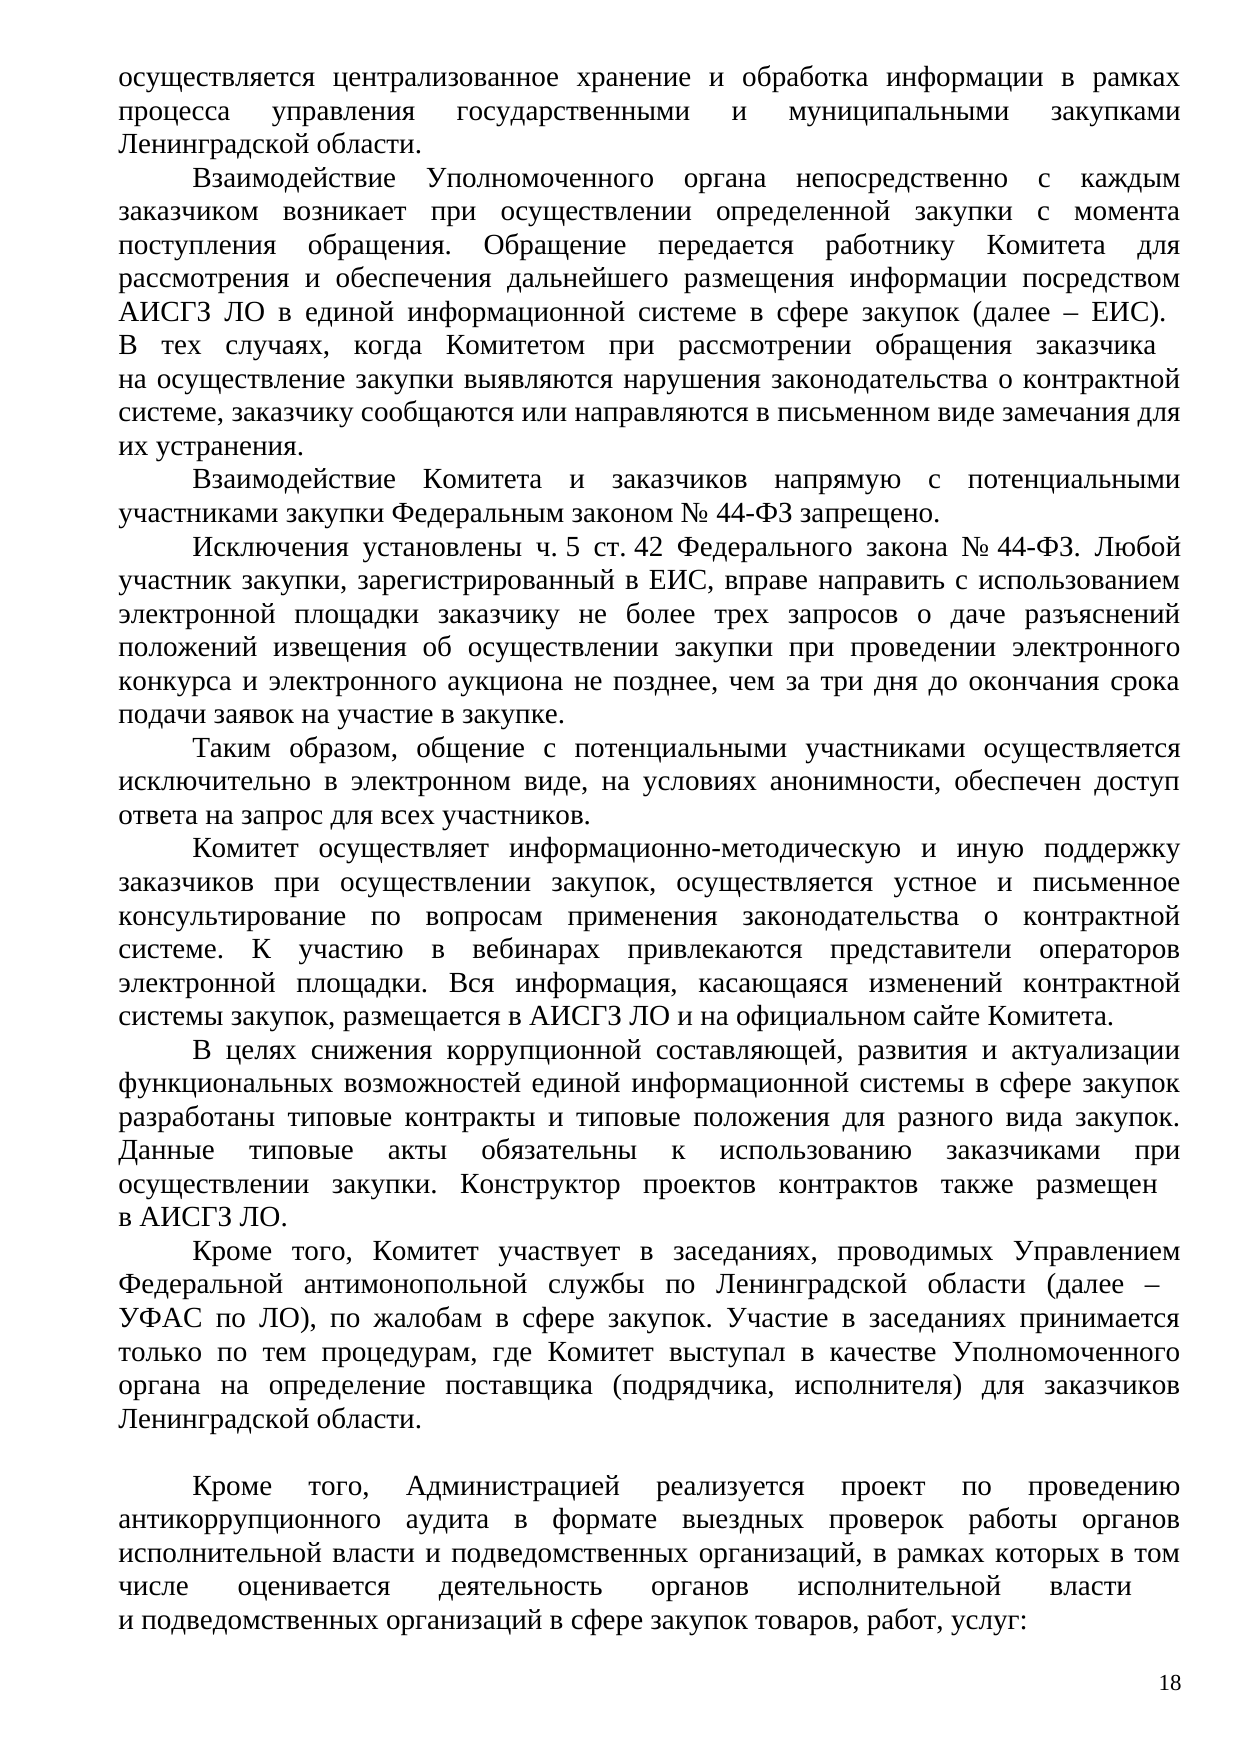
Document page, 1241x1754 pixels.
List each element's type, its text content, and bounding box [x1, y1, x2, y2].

text Кроме того, Комитет участвует в заседаниях, проводимых Управлением Федеральной антимонопольной службы по Ленинградской области (далее – УФАС по ЛО), по жалобам в сфере закупок. Участие в заседаниях принимается только по тем процедурам, где Комитет выступал в качестве Уполномоченного органа на определение поставщика (подрядчика, исполнителя) для заказчиков Ленинградской области. [118, 1233, 1181, 1434]
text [118, 59, 1181, 160]
text Взаимодействие Уполномоченного органа непосредственно с каждым заказчиком возникает при осуществлении определенной закупки с момента поступления обращения. Обращение передается работнику Комитета для рассмотрения и обеспечения дальнейшего размещения информации посредством АИСГЗ ЛО в единой информационной системе в сфере закупок (далее – ЕИС). В тех случаях, когда Комитетом при рассмотрении обращения заказчика на осуществление закупки выявляются нарушения законодательства о контрактной системе, заказчику сообщаются или направляются в письменном виде замечания для их устранения. [118, 160, 1181, 462]
text Взаимодействие Комитета и заказчиков напрямую с потенциальными участниками закупки Федеральным законом № 44-ФЗ запрещено. [118, 462, 1181, 529]
text Комитет осуществляет информационно-методическую и иную поддержку заказчиков при осуществлении закупок, осуществляется устное и письменное консультирование по вопросам применения законодательства о контрактной системе. К участию в вебинарах привлекаются представители операторов электронной площадки. Вся информация, касающаяся изменений контрактной системы закупок, размещается в АИСГЗ ЛО и на официальном сайте Комитета. [118, 831, 1181, 1032]
text Таким образом, общение с потенциальными участниками осуществляется исключительно в электронном виде, на условиях анонимности, обеспечен доступ ответа на запрос для всех участников. [118, 730, 1181, 831]
text Исключения установлены ч. 5 ст. 42 Федерального закона № 44-ФЗ. Любой участник закупки, зарегистрированный в ЕИС, вправе направить с использованием электронной площадки заказчику не более трех запросов о даче разъяснений положений извещения об осуществлении закупки при проведении электронного конкурса и электронного аукциона не позднее, чем за три дня до окончания срока подачи заявок на участие в закупке. [118, 529, 1181, 730]
text Кроме того, Администрацией реализуется проект по проведению антикоррупционного аудита в формате выездных проверок работы органов исполнительной власти и подведомственных организаций, в рамках которых в том числе оценивается деятельность органов исполнительной власти и подведомственных организаций в сфере закупок товаров, работ, услуг: [118, 1468, 1181, 1636]
text В целях снижения коррупционной составляющей, развития и актуализации функциональных возможностей единой информационной системы в сфере закупок разработаны типовые контракты и типовые положения для разного вида закупок. Данные типовые акты обязательны к использованию заказчиками при осуществлении закупки. Конструктор проектов контрактов также размещен в АИСГЗ ЛО. [118, 1032, 1181, 1233]
